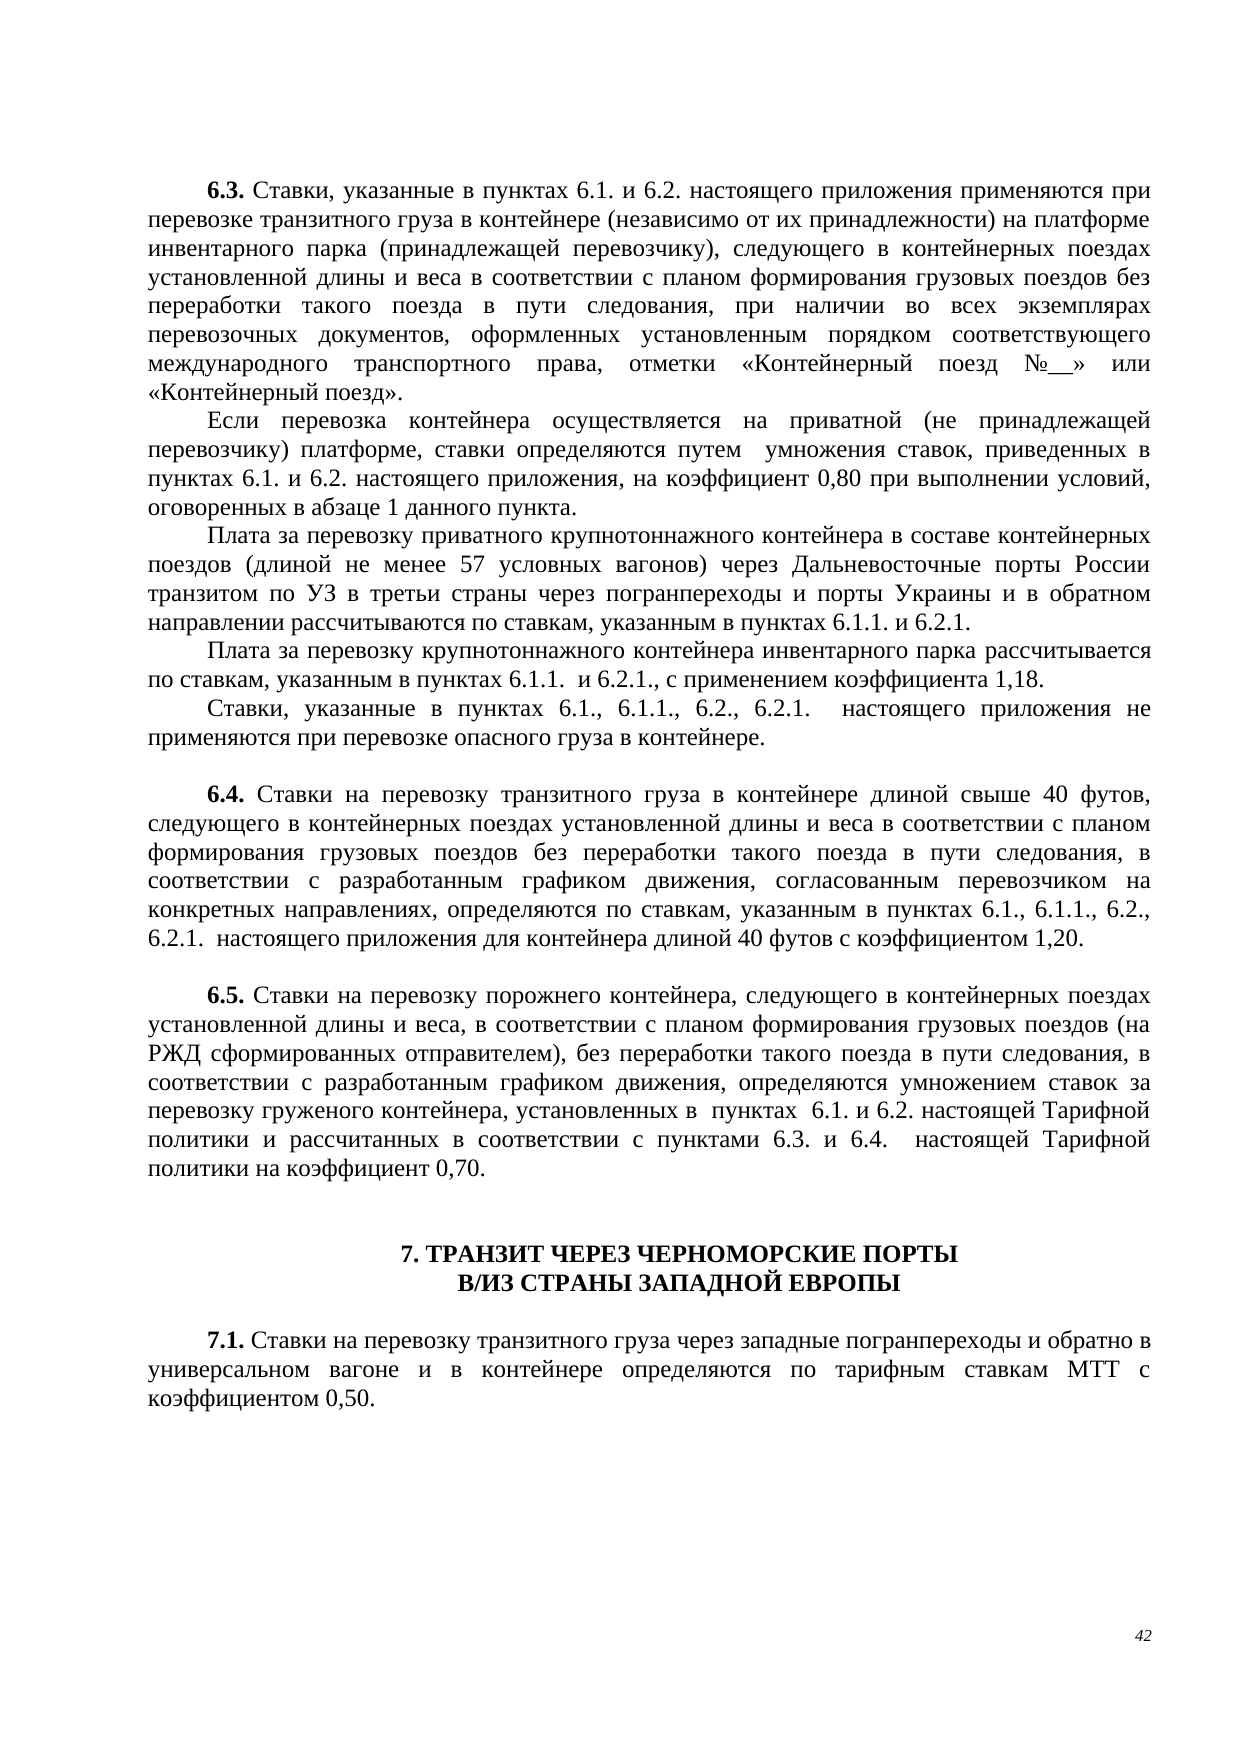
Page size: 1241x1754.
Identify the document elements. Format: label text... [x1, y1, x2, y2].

text Ставки, указанные в пунктах 6.1., 6.1.1., 6.2., 6.2.1. настоящего приложения не применяются при перевозке опасного груза в контейнере. [148, 693, 1152, 751]
text 6.5. Ставки на перевозку порожнего контейнера, следующего в контейнерных поездах установленной длины и веса, в соответствии с планом формирования грузовых поездов (на РЖД сформированных отправителем), без переработки такого поезда в пути следования, в соответствии с разработанным графиком движения, определяются умножением ставок за перевозку груженого контейнера, установленных в пунктах 6.1. и 6.2. настоящей Тарифной политики и рассчитанных в соответствии с пунктами 6.3. и 6.4. настоящей Тарифной политики на коэффициент 0,70. [148, 981, 1152, 1182]
text 7.1. Ставки на перевозку транзитного груза через западные погранпереходы и обратно в универсальном вагоне и в контейнере определяются по тарифным ставкам МТТ с коэффициентом 0,50. [148, 1326, 1152, 1412]
text 6.4. Ставки на перевозку транзитного груза в контейнере длиной свыше , следующего в контейнерных поездах установленной длины и веса в соответствии с планом формирования грузовых поездов без переработки такого поезда в пути следования, в соответствии с разработанным графиком движения, согласованным перевозчиком на конкретных направлениях, определяются по ставкам, указанным в пунктах 6.1., 6.1.1., 6.2., 6.2.1. настоящего приложения для контейнера длиной с коэффициентом 1,20. [148, 779, 1152, 952]
text Плата за перевозку крупнотоннажного контейнера инвентарного парка рассчитывается по ставкам, указанным в пунктах 6.1.1. и 6.2.1., с применением коэффициента 1,18. [148, 636, 1152, 693]
text Если перевозка контейнера осуществляется на приватной (не принадлежащей перевозчику) платформе, ставки определяются путем умножения ставок, приведенных в пунктах 6.1. и 6.2. настоящего приложения, на коэффициент 0,80 при выполнении условий, оговоренных в абзаце 1 данного пункта. [148, 406, 1152, 521]
text 7. ТРАНЗИТ ЧЕРЕЗ ЧЕРНОМОРСКИЕ ПОРТЫ [148, 1239, 1152, 1268]
text В/ИЗ СТРАНЫ ЗАПАДНОЙ ЕВРОПЫ [148, 1268, 1152, 1297]
text Плата за перевозку приватного крупнотоннажного контейнера в составе контейнерных поездов (длиной не менее 57 условных вагонов) через Дальневосточные порты России транзитом по УЗ в третьи страны через погранпереходы и порты Украины и в обратном направлении рассчитываются по ставкам, указанным в пунктах 6.1.1. и 6.2.1. [148, 521, 1152, 636]
text 6.3. Ставки, указанные в пунктах 6.1. и 6.2. настоящего приложения применяются при перевозке транзитного груза в контейнере (независимо от их принадлежности) на платформе инвентарного парка (принадлежащей перевозчику), следующего в контейнерных поездах установленной длины и веса в соответствии с планом формирования грузовых поездов без переработки такого поезда в пути следования, при наличии во всех экземплярах перевозочных документов, оформленных установленным порядком соответствующего международного транспортного права, отметки «Контейнерный поезд №__» или «Контейнерный поезд». [148, 176, 1152, 406]
